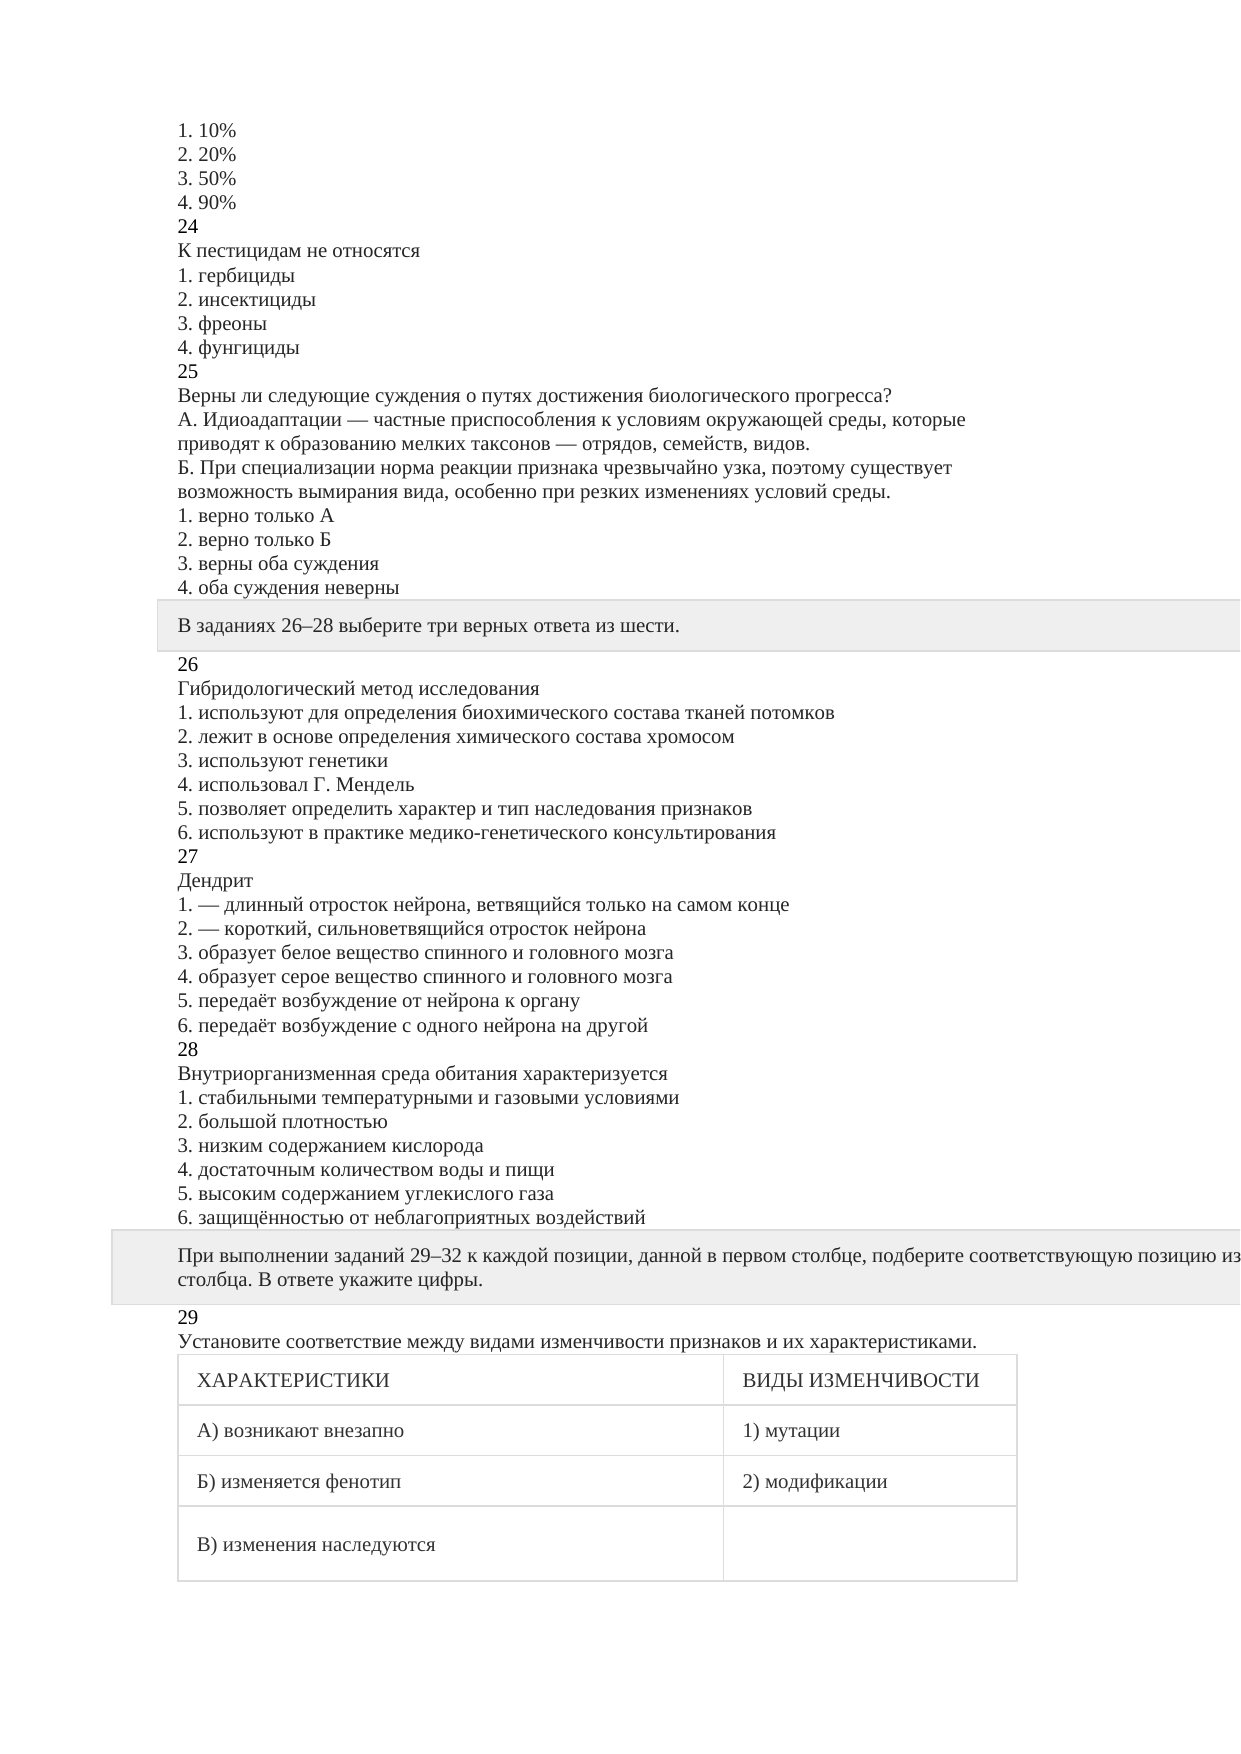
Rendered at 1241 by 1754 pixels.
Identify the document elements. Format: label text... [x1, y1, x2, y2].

text 1. — длинный отросток нейрона, ветвящийся только на самом конце [177, 892, 1004, 916]
text 3. используют генетики [177, 748, 1004, 772]
text 24 [177, 214, 1004, 238]
text 2. верно только Б [177, 527, 1004, 551]
text 3. фреоны [177, 311, 1004, 335]
text 6. передаёт возбуждение с одного нейрона на другой [177, 1012, 1004, 1037]
text 28 [177, 1037, 1004, 1061]
text А. Идиоадаптации — частные приспособления к условиям окружающей среды, которые приводят к образованию мелких таксонов — отрядов, семейств, видов. [177, 407, 1004, 455]
text Дендрит [177, 868, 1004, 892]
text 25 [177, 359, 1004, 383]
table_cell Б) изменяется фенотип [179, 1456, 723, 1505]
text 2. — короткий, сильноветвящийся отросток нейрона [177, 916, 1004, 940]
text 2. лежит в основе определения химического состава хромосом [177, 724, 1004, 748]
text 2. инсектициды [177, 287, 1004, 311]
text Внутриорганизменная среда обитания характеризуется [177, 1061, 1004, 1085]
table_header ХАРАКТЕРИСТИКИ [179, 1355, 723, 1404]
text Гибридологический метод исследования [177, 676, 1004, 700]
text 5. высоким содержанием углекислого газа [177, 1181, 1004, 1205]
text 3. верны оба суждения [177, 551, 1004, 575]
text При выполнении заданий 29–32 к каждой позиции, данной в первом столбце, подберите соответствующую позицию из второго столбца. В ответе укажите цифры. [113, 1231, 1240, 1304]
text 1. 10% [177, 118, 1004, 142]
text 1. верно только А [177, 503, 1004, 527]
text 4. достаточным количеством воды и пищи [177, 1157, 1004, 1181]
text Б. При специализации норма реакции признака чрезвычайно узка, поэтому существует возможность вымирания вида, особенно при резких изменениях условий среды. [177, 455, 1004, 503]
text 27 [177, 844, 1004, 868]
table_cell 1) мутации [724, 1406, 1016, 1455]
text 3. образует белое вещество спинного и головного мозга [177, 940, 1004, 964]
table_cell 2) модификации [724, 1456, 1016, 1505]
table_cell [724, 1507, 1016, 1580]
text 4. оба суждения неверны [177, 575, 1004, 599]
table_cell В) изменения наследуются [179, 1507, 723, 1580]
text 3. 50% [177, 166, 1004, 190]
text 4. 90% [177, 190, 1004, 214]
text 4. фунгициды [177, 335, 1004, 359]
text 26 [177, 652, 1004, 676]
table_cell А) возникают внезапно [179, 1406, 723, 1455]
text 6. защищённостью от неблагоприятных воздействий [177, 1205, 1004, 1229]
text К пестицидам не относятся [177, 238, 1004, 262]
text 5. позволяет определить характер и тип наследования признаков [177, 796, 1004, 820]
text 4. образует серое вещество спинного и головного мозга [177, 964, 1004, 988]
text 3. низким содержанием кислорода [177, 1133, 1004, 1157]
text 2. 20% [177, 142, 1004, 166]
text 6. используют в практике медико-генетического консультирования [177, 820, 1004, 844]
text 4. использовал Г. Мендель [177, 772, 1004, 796]
text 1. используют для определения биохимического состава тканей потомков [177, 700, 1004, 724]
text Установите соответствие между видами изменчивости признаков и их характеристиками. [177, 1329, 1004, 1353]
text 1. гербициды [177, 262, 1004, 287]
text В заданиях 26–28 выберите три верных ответа из шести. [158, 601, 1240, 650]
text 1. стабильными температурными и газовыми условиями [177, 1085, 1004, 1109]
text Верны ли следующие суждения о путях достижения биологического прогресса? [177, 383, 1004, 407]
text 29 [177, 1305, 1004, 1329]
text 2. большой плотностью [177, 1109, 1004, 1133]
table_header ВИДЫ ИЗМЕНЧИВОСТИ [724, 1355, 1016, 1404]
text 5. передаёт возбуждение от нейрона к органу [177, 988, 1004, 1012]
